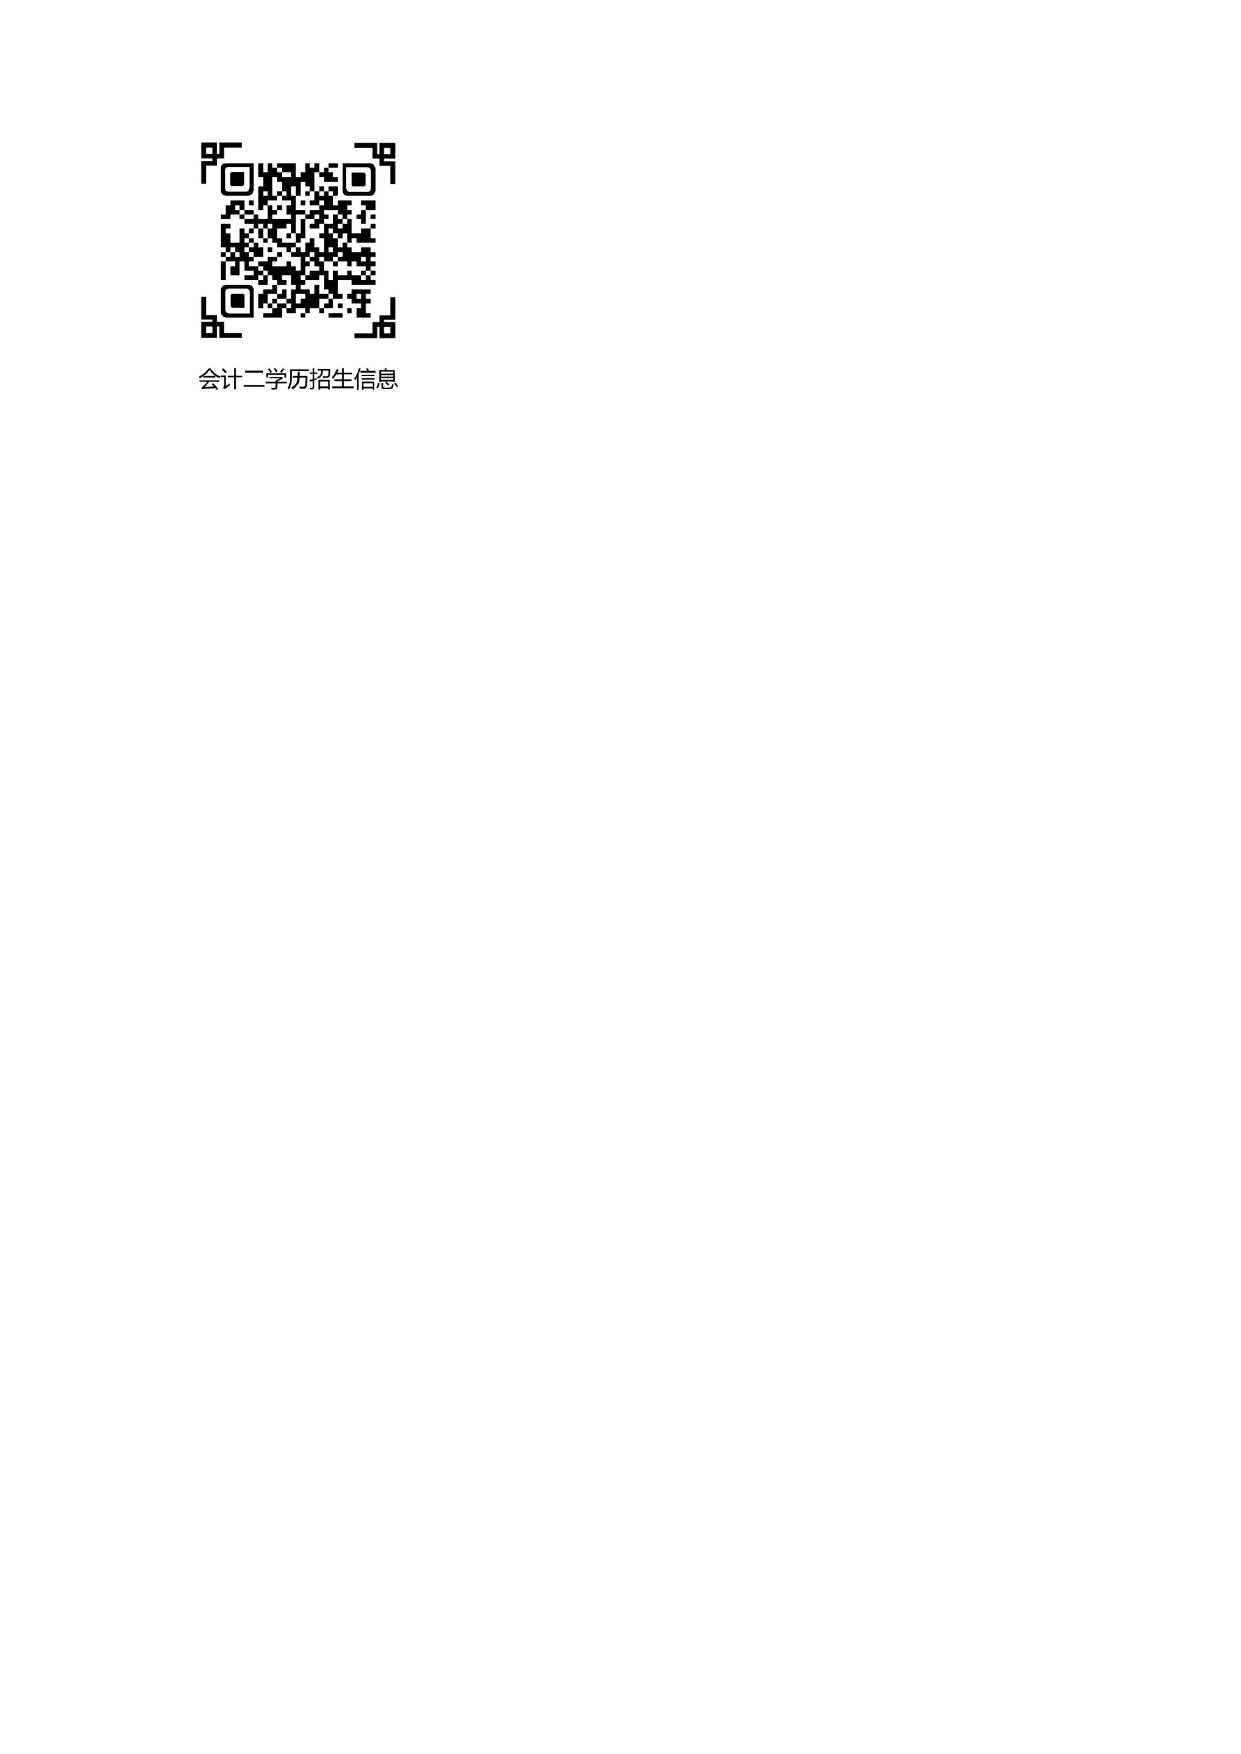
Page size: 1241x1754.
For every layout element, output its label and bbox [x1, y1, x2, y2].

picture [187, 129, 409, 418]
